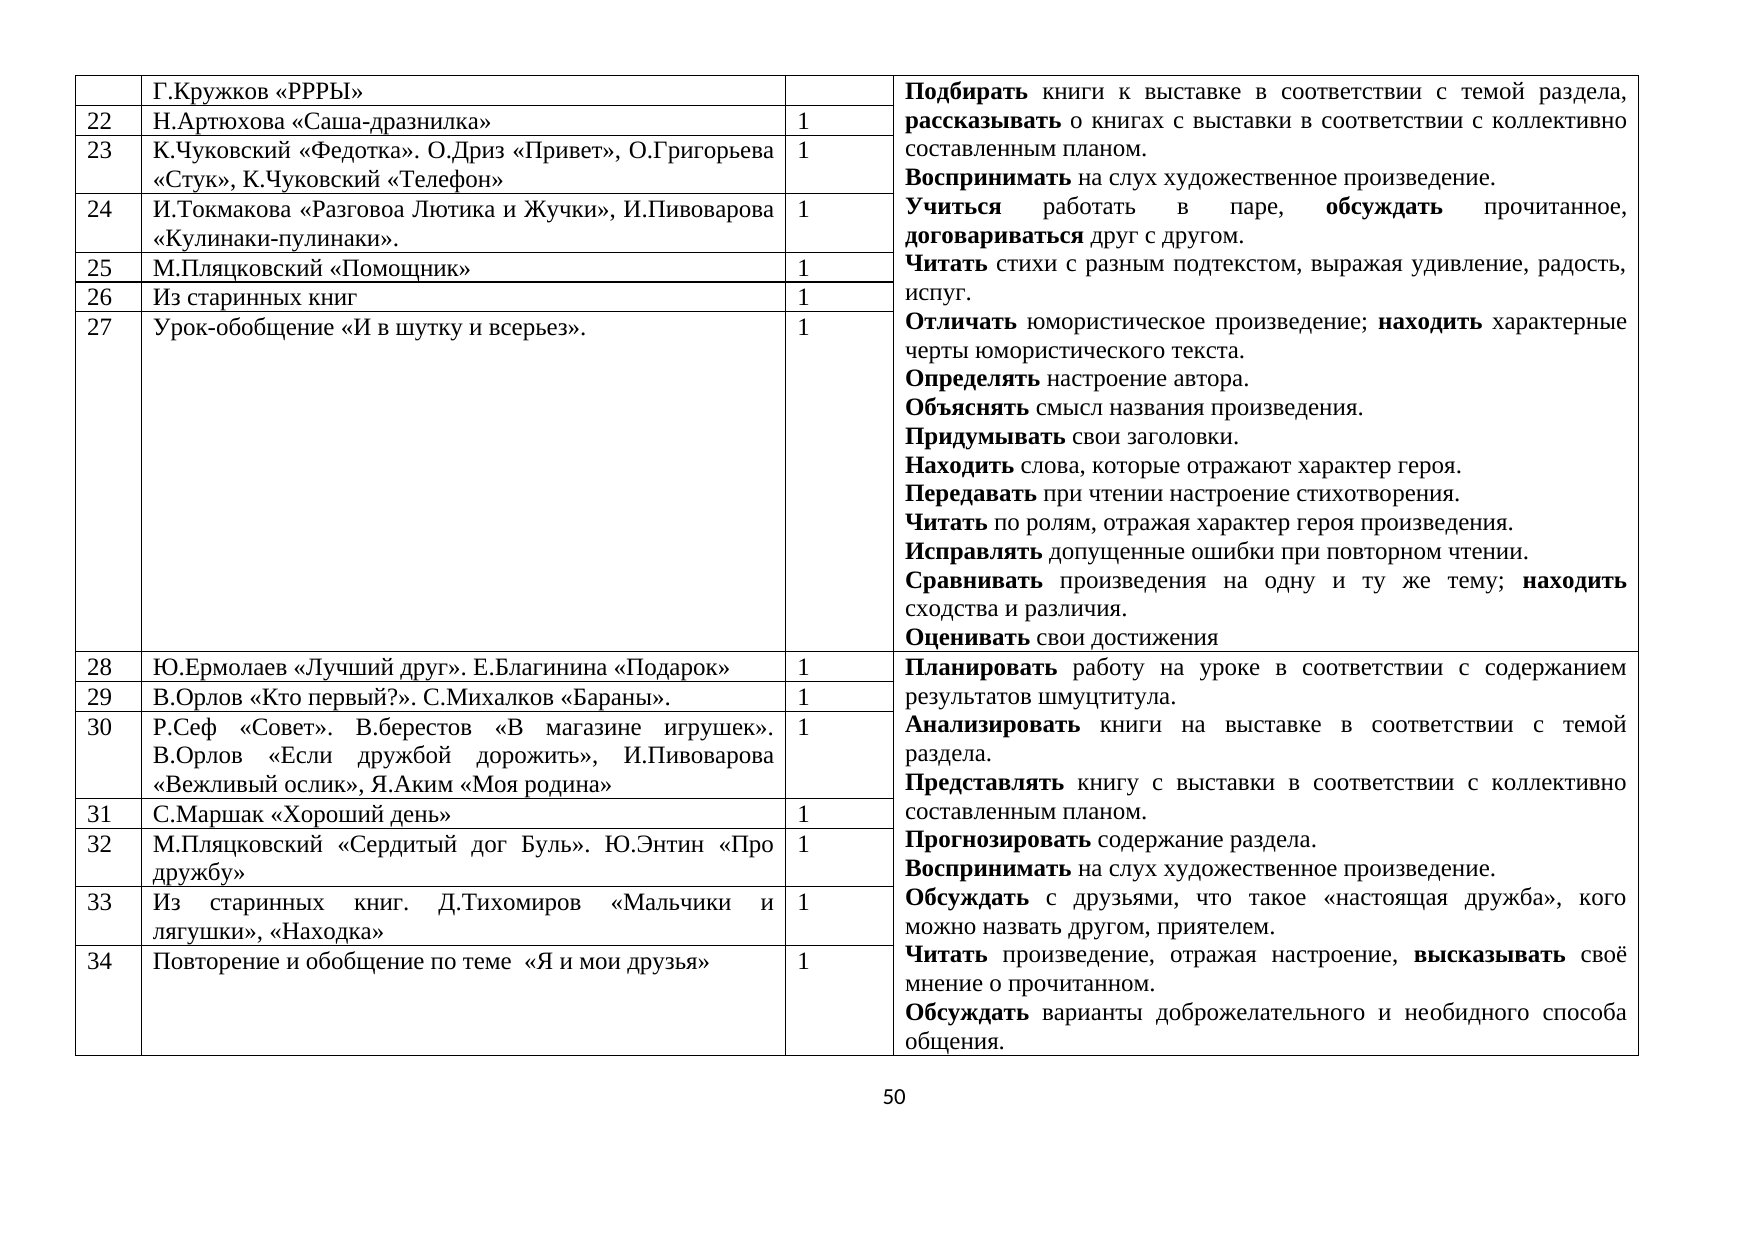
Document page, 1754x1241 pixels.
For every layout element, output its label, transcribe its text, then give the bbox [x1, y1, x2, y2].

table_cell 22 [76, 106, 141, 134]
table_cell 1 [786, 682, 893, 711]
table_cell 28 [76, 652, 141, 681]
table_cell 1 [786, 946, 893, 1054]
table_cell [142, 76, 785, 105]
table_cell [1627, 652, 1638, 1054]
table_cell 23 [76, 136, 141, 193]
table_cell 34 [76, 946, 141, 1054]
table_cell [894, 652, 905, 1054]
table_cell 1 [786, 106, 893, 134]
table_cell 27 [76, 312, 141, 651]
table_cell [142, 946, 785, 1054]
table_cell Ю.Ермолаев «Лучший друг». Е.Благинина «Подарок» [142, 652, 785, 681]
table_cell В.Орлов «Кто первый?». С.Михалков «Бараны». [142, 682, 785, 711]
table_cell 1 [786, 712, 893, 798]
table_cell Урок-обобщение «И в шутку и всерьез». [142, 312, 785, 651]
table_cell 33 [76, 887, 141, 945]
table_cell 1 [786, 76, 893, 105]
table_cell 21 [76, 76, 141, 105]
table_cell 29 [76, 682, 141, 711]
table_cell 1 [786, 829, 893, 886]
table_cell 1 [786, 652, 893, 681]
table_cell Из старинных книг. Д.Тихомиров «Мальчики и лягушки», «Находка» [142, 887, 785, 945]
table_cell 24 [76, 194, 141, 252]
table_cell 31 [76, 799, 141, 828]
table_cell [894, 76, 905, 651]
table_cell 1 [786, 253, 893, 281]
table_cell М.Пляцковский «Помощник» [142, 253, 785, 281]
table_cell Р.Сеф «Совет». В.берестов «В магазине игрушек». В.Орлов «Если дружбой дорожить», И.Пивоварова «Вежливый ослик», Я.Аким «Моя родина» [142, 712, 785, 798]
table_cell 1 [786, 194, 893, 252]
table_cell М.Пляцковский «Сердитый дог Буль». Ю.Энтин «Про дружбу» [142, 829, 785, 886]
table_cell К.Чуковский «Федотка». О.Дриз «Привет», О.Григорьева «Стук», К.Чуковский «Телефон» [142, 136, 785, 193]
table_cell 32 [76, 829, 141, 886]
table_cell 30 [76, 712, 141, 798]
table_cell 1 [786, 283, 893, 311]
table_cell 26 [76, 283, 141, 311]
table_cell И.Токмакова «Разговоа Лютика и Жучки», И.Пивоварова «Кулинаки-пулинаки». [142, 194, 785, 252]
table_cell 1 [786, 799, 893, 828]
table_cell Н.Артюхова «Саша-дразнилка» [142, 106, 785, 134]
table_cell 25 [76, 253, 141, 281]
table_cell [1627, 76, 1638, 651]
table_cell 1 [786, 136, 893, 193]
table_cell Из старинных книг [142, 283, 785, 311]
table_cell 1 [786, 887, 893, 945]
table_cell С.Маршак «Хороший день» [142, 799, 785, 828]
table_cell 1 [786, 312, 893, 651]
